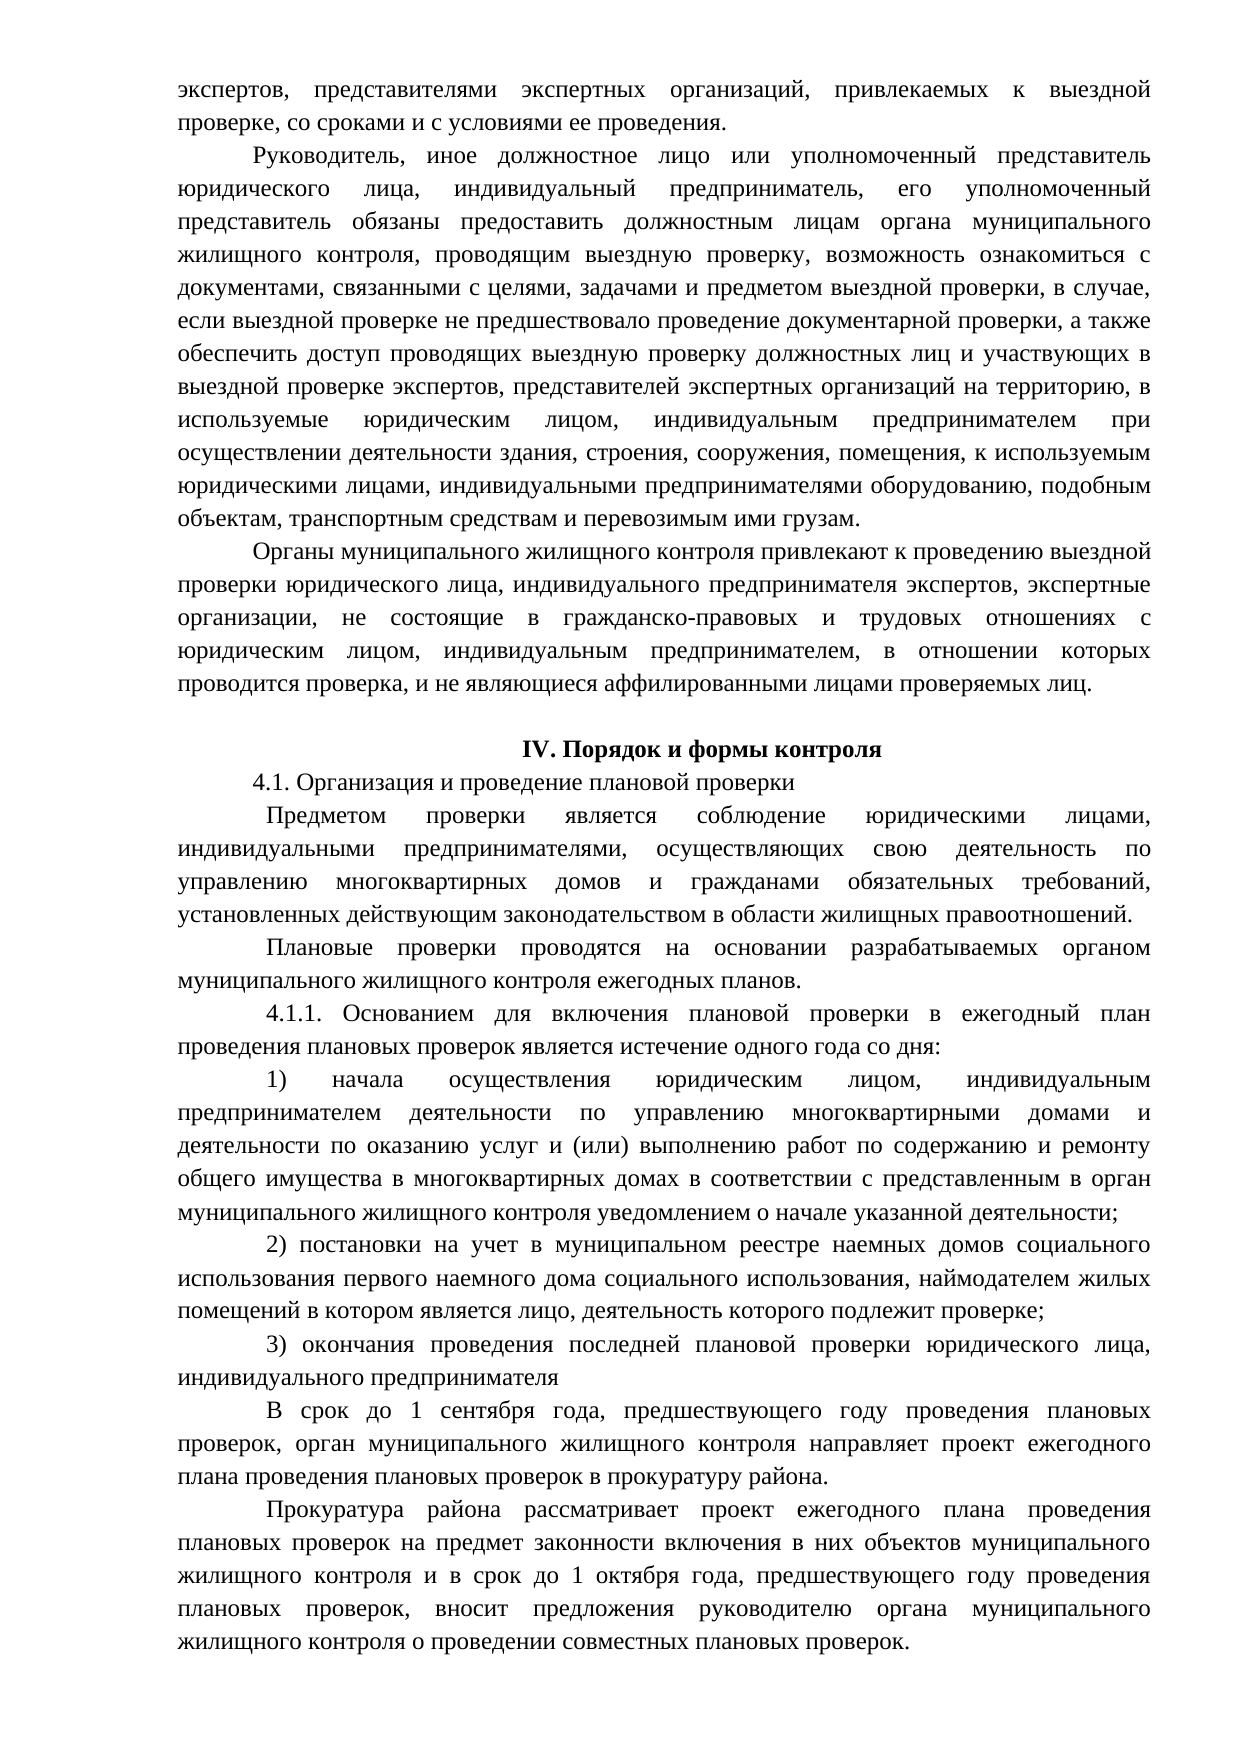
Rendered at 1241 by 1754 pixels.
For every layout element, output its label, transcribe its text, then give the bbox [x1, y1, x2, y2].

text 4.1.1. Основанием для включения плановой проверки в ежегодный план проведения плановых проверок является истечение одного года со дня: [177, 998, 1152, 1060]
text В срок до 1 сентября года, предшествующего году проведения плановых проверок, орган муниципального жилищного контроля направляет проект ежегодного плана проведения плановых проверок в прокуратуру района. [177, 1395, 1152, 1489]
text 2) постановки на учет в муниципальном реестре наемных домов социального использования первого наемного дома социального использования, наймодателем жилых помещений в котором является лицо, деятельность которого подлежит проверке; [177, 1229, 1152, 1324]
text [177, 74, 1152, 136]
text Органы муниципального жилищного контроля привлекают к проведению выездной проверки юридического лица, индивидуального предпринимателя экспертов, экспертные организации, не состоящие в гражданско-правовых и трудовых отношениях с юридическим лицом, индивидуальным предпринимателем, в отношении которых проводится проверка, и не являющиеся аффилированными лицами проверяемых лиц. [177, 536, 1152, 697]
text Плановые проверки проводятся на основании разрабатываемых органом муниципального жилищного контроля ежегодных планов. [177, 932, 1152, 994]
text IV. Порядок и формы контроля [177, 734, 1152, 763]
text Руководитель, иное должностное лицо или уполномоченный представитель юридического лица, индивидуальный предприниматель, его уполномоченный представитель обязаны предоставить должностным лицам органа муниципального жилищного контроля, проводящим выездную проверку, возможность ознакомиться с документами, связанными с целями, задачами и предметом выездной проверки, в случае, если выездной проверке не предшествовало проведение документарной проверки, а также обеспечить доступ проводящих выездную проверку должностных лиц и участвующих в выездной проверке экспертов, представителей экспертных организаций на территорию, в используемые юридическим лицом, индивидуальным предпринимателем при осуществлении деятельности здания, строения, сооружения, помещения, к используемым юридическими лицами, индивидуальными предпринимателями оборудованию, подобным объектам, транспортным средствам и перевозимым ими грузам. [177, 140, 1152, 532]
text 4.1. Организация и проведение плановой проверки [177, 767, 1152, 796]
text Предметом проверки является соблюдение юридическими лицами, индивидуальными предпринимателями, осуществляющих свою деятельность по управлению многоквартирных домов и гражданами обязательных требований, установленных действующим законодательством в области жилищных правоотношений. [177, 800, 1152, 928]
text 1) начала осуществления юридическим лицом, индивидуальным предпринимателем деятельности по управлению многоквартирными домами и деятельности по оказанию услуг и (или) выполнению работ по содержанию и ремонту общего имущества в многоквартирных домах в соответствии с представленным в орган муниципального жилищного контроля уведомлением о начале указанной деятельности; [177, 1064, 1152, 1225]
text Прокуратура района рассматривает проект ежегодного плана проведения плановых проверок на предмет законности включения в них объектов муниципального жилищного контроля и в срок до 1 октября года, предшествующего году проведения плановых проверок, вносит предложения руководителю органа муниципального жилищного контроля о проведении совместных плановых проверок. [177, 1494, 1152, 1654]
text 3) окончания проведения последней плановой проверки юридического лица, индивидуального предпринимателя [177, 1329, 1152, 1390]
